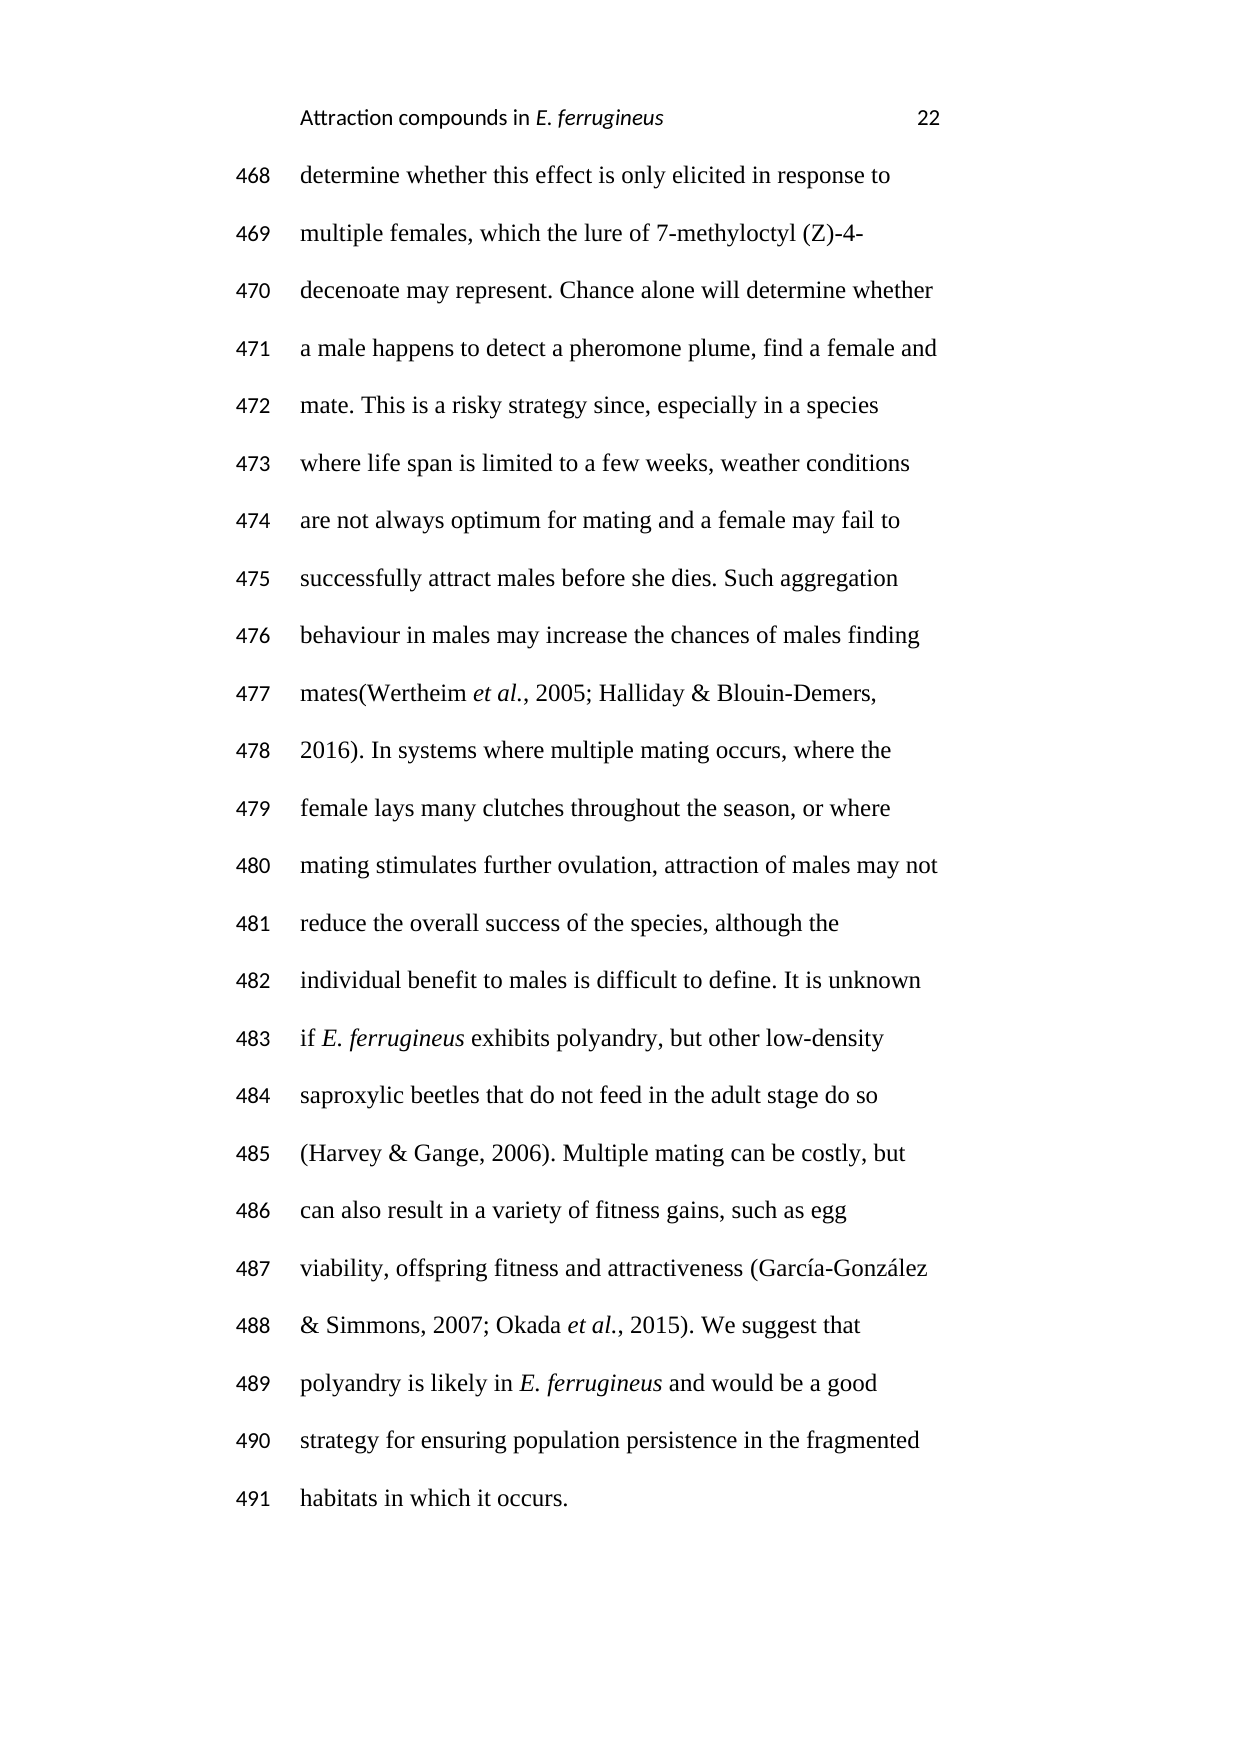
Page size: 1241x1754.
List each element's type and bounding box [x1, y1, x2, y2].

text [300, 160, 940, 1511]
